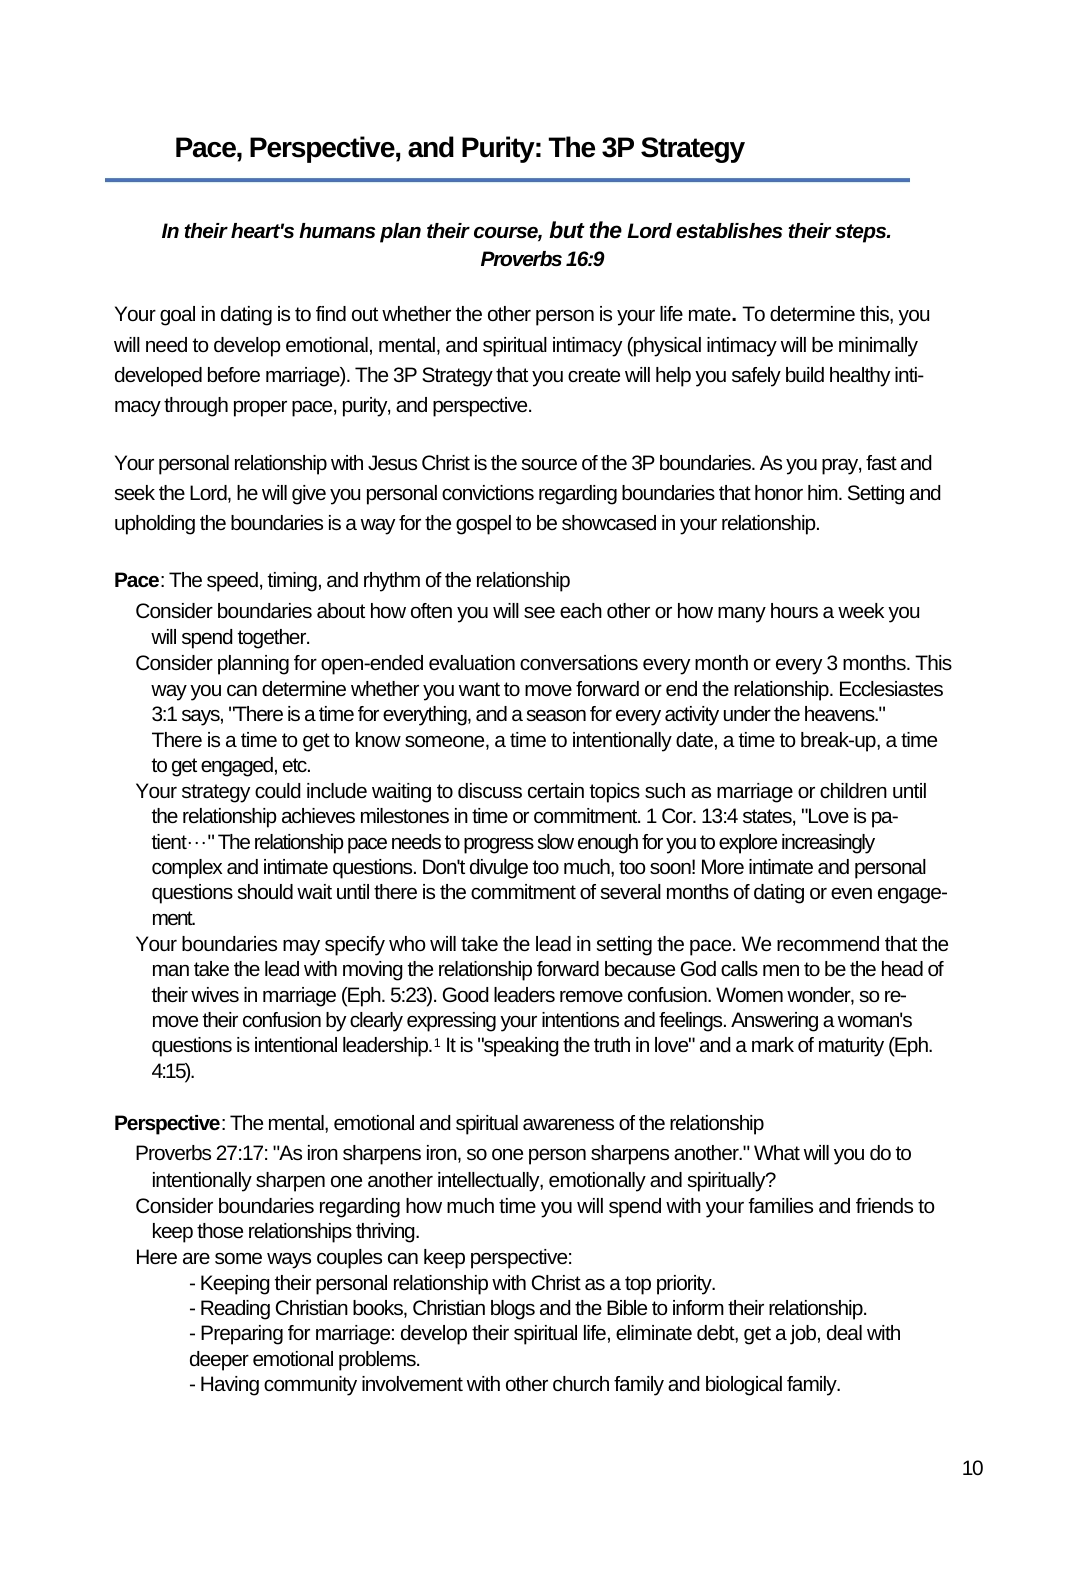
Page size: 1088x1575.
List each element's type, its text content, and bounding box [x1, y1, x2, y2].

text There is a time to get to know someone, a time to intentionally date, a time to break-up, a time [151, 727, 962, 752]
text questions is intentional leadership.1 It is "speaking the truth in love" and a mark of maturity (Eph. 4:15). [151, 1032, 974, 1083]
text  Here are some ways couples can keep perspective: [114, 1244, 622, 1270]
text 10 [114, 1459, 984, 1480]
text  Proverbs 27:17: "As iron sharpens iron, so one person sharpens another." What will you do to [114, 1136, 949, 1167]
text the relationship achieves milestones in time or commitment. 1 Cor. 13:4 states, "Love is pa- [151, 804, 933, 829]
text tient" The relationship pace needs to progress slow enough for you to explore increasingly [151, 829, 936, 854]
text man take the lead with moving the relationship forward because God calls men to be the head of their wives in marriage (Eph. 5:23). Good leaders remove confusion. Women wonder, so re- move their confusion by clearly expressing your intentions and feelings. Answering a woman's [151, 956, 955, 1032]
text  Your boundaries may specify who will take the lead in setting the pace. We recommend that the [114, 930, 968, 956]
text will spend together. [114, 624, 388, 650]
text - Keeping their personal relationship with Christ as a top priority. [189, 1270, 762, 1295]
text way you can determine whether you want to move forward or end the relationship. Ecclesiastes [151, 676, 967, 701]
text keep those relationships thriving. [114, 1218, 489, 1244]
text complex and intimate questions. Don't divulge too much, too soon! More intimate and personal questions should wait until there is the commitment of several months of dating or even engage- ment. [151, 854, 967, 930]
text Pace: The speed, timing, and rhythm of the relationship [114, 564, 626, 594]
text - Preparing for marriage: develop their spiritual life, eliminate debt, get a job, deal with deeper emotional problems. [189, 1321, 932, 1371]
text - Reading Christian books, Christian blogs and the Bible to inform their relationship. [189, 1295, 903, 1321]
picture [0, 0, 1087, 1575]
text Your goal in dating is to find out whether the other person is your life mate. To determine this, you will need to develop emotional, mental, and spiritual intimacy (physical intimacy will be minimally [114, 298, 954, 358]
text macy through proper pace, purity, and perspective. [114, 388, 593, 419]
text upholding the boundaries is a way for the gospel to be showcased in your relationship. [114, 506, 861, 537]
text  Your strategy could include waiting to discuss certain topics such as marriage or children until [114, 777, 947, 804]
text to get engaged, etc. [151, 752, 387, 777]
text 3:1 says, "There is a time for everything, and a season for every activity under the heavens." [151, 701, 936, 727]
text - Having community involvement with other church family and biological family. [189, 1371, 878, 1397]
text In their heart's humans plan their course, but the Lord establishes their steps. [114, 214, 933, 244]
text  Consider boundaries about how often you will see each other or how many hours a week you [114, 594, 947, 624]
text Proverbs 16:9 [114, 244, 651, 272]
text intentionally sharpen one another intellectually, emotionally and spiritually? [114, 1167, 818, 1192]
text Pace, Perspective, and Purity: The 3P Strategy [161, 127, 803, 165]
text  Consider boundaries regarding how much time you will spend with your families and friends to [114, 1192, 958, 1218]
text  Consider planning for open-ended evaluation conversations every month or every 3 months. This [114, 650, 975, 676]
text Perspective: The mental, emotional and spiritual awareness of the relationship [114, 1106, 803, 1136]
text Your personal relationship with Jesus Christ is the source of the 3P boundaries. As you pray, fast and seek the Lord, he will give you personal convictions regarding boundaries that honor him. Setting and [114, 446, 964, 506]
text developed before marriage). The 3P Strategy that you create will help you safely build healthy inti- [114, 358, 951, 388]
